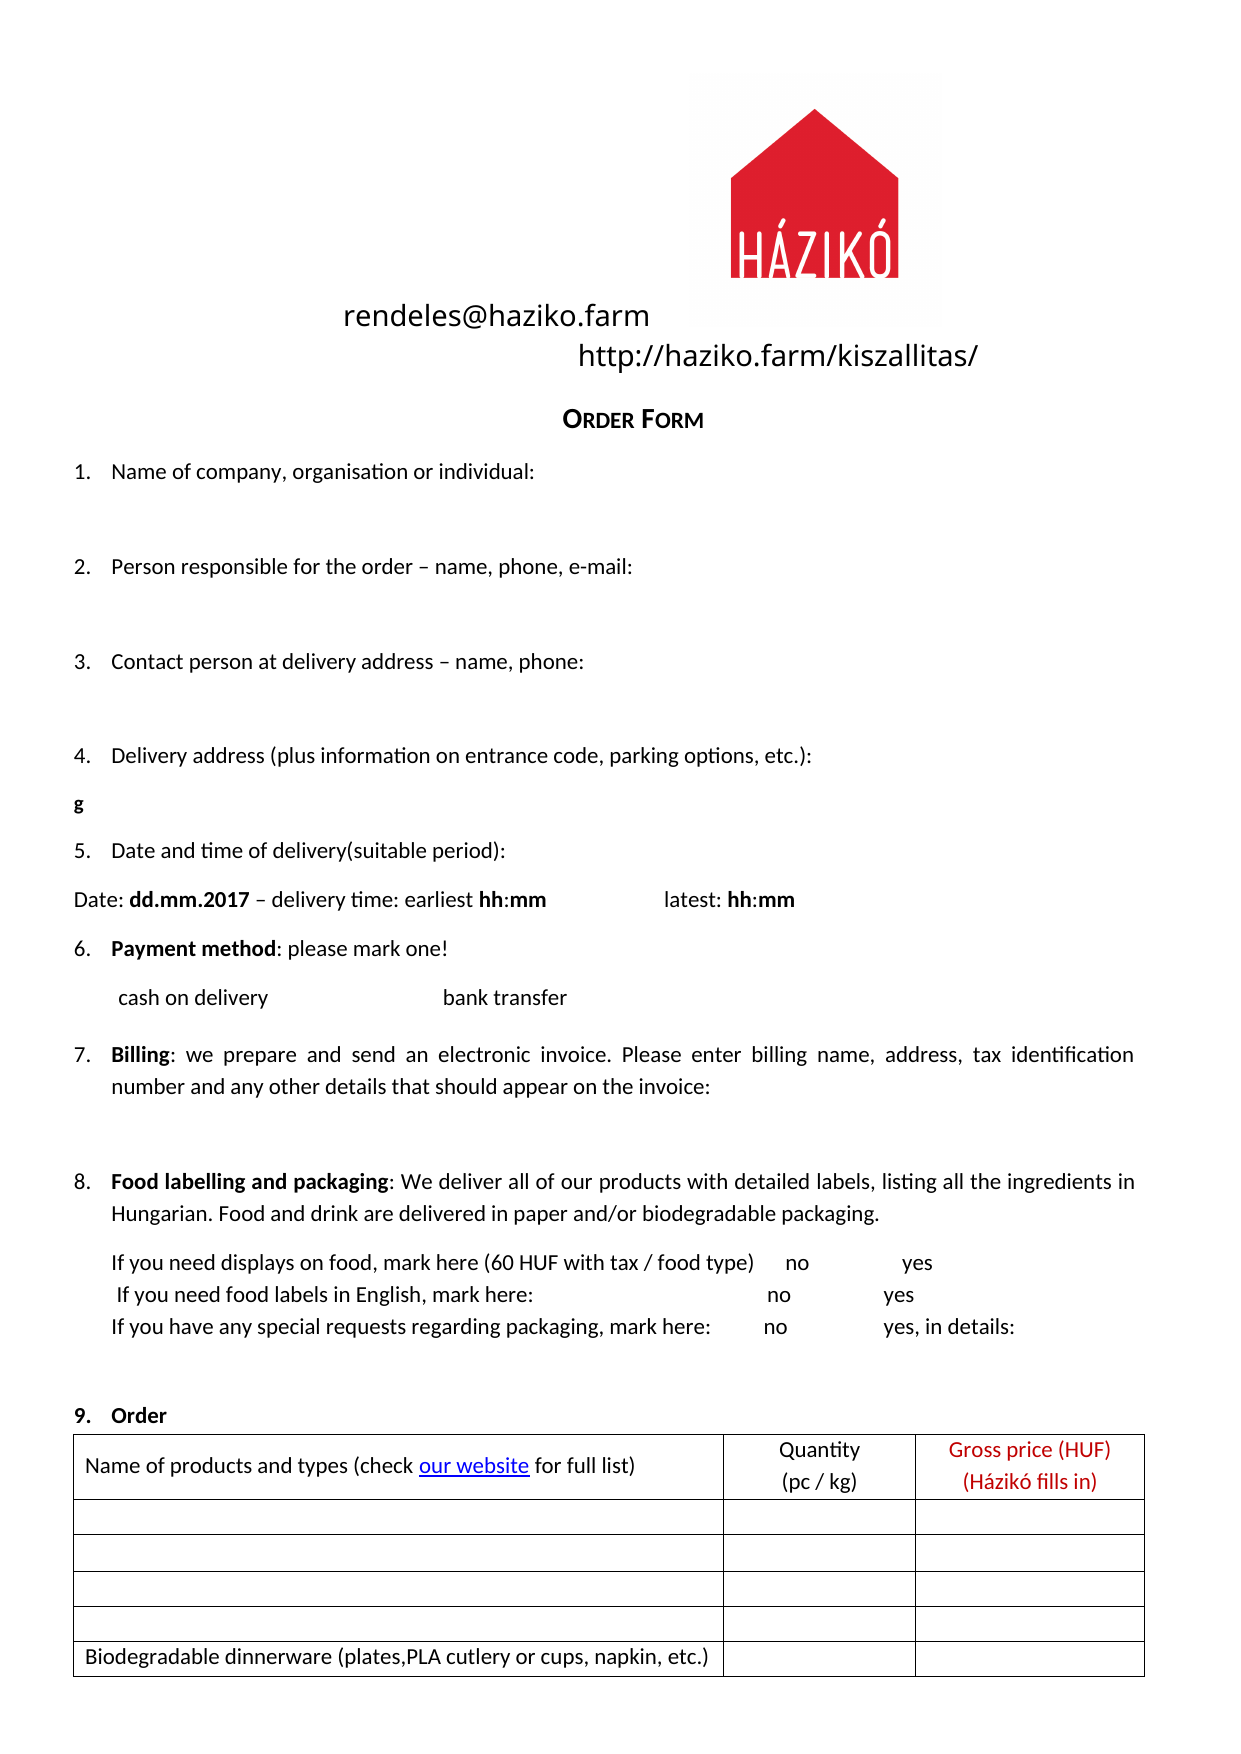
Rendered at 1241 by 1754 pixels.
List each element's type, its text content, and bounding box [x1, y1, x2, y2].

table_cell [916, 1572, 1144, 1606]
list Contact person at delivery address – name, phone: [74, 647, 1137, 675]
list Billing: we prepare and send an electronic invoice. Please enter billing name, address, tax identification number and any other details that should appear on the invoice: [74, 1040, 1137, 1100]
text g [74, 790, 1137, 816]
table_cell [916, 1500, 1144, 1534]
list Delivery address (plus information on entrance code, parking options, etc.): [74, 742, 1137, 769]
table_cell [916, 1535, 1144, 1571]
list Food labelling and packaging: We deliver all of our products with detailed labels, listing all the ingredients in Hungarian. Food and drink are delivered in paper and/or biodegradable packaging. [74, 1167, 1137, 1227]
table_header Quantity (pc / kg) [724, 1435, 915, 1499]
table_cell [724, 1500, 915, 1534]
table_cell [724, 1607, 915, 1641]
list Person responsible for the order – name, phone, e-mail: [74, 552, 1137, 580]
table_cell [74, 1572, 723, 1606]
list Date and time of delivery(suitable period): [74, 836, 1137, 864]
table_header Name of products and types (check our website for full list) [74, 1435, 723, 1499]
text If you have any special requests regarding packaging, mark here: no yes, in details: [111, 1312, 1137, 1340]
table_cell [916, 1642, 1144, 1676]
table_cell [74, 1607, 723, 1641]
table_cell [74, 1500, 723, 1534]
text If you need displays on food, mark here (60 HUF with tax / food type) no yes [111, 1248, 1137, 1276]
table_cell [74, 1535, 723, 1571]
text If you need food labels in English, mark here: no yes [111, 1280, 1137, 1308]
table_cell [724, 1535, 915, 1571]
text Date: dd.mm.2017 – delivery time: earliest hh:mm latest: hh:mm [74, 885, 1137, 913]
picture [689, 73, 942, 327]
table_cell [916, 1607, 1144, 1641]
table_cell Biodegradable dinnerware (plates,PLA cutlery or cups, napkin, etc.) [74, 1642, 723, 1676]
table_cell [724, 1572, 915, 1606]
text Order Form [516, 400, 1137, 436]
list Payment method: please mark one! [74, 934, 1137, 962]
list Order [74, 1402, 1137, 1430]
table_cell [724, 1642, 915, 1676]
text cash on delivery bank transfer [118, 983, 1137, 1011]
table_header Gross price (HUF) (Házikó fills in) [916, 1435, 1144, 1499]
list Name of company, organisation or individual: [74, 457, 1137, 486]
